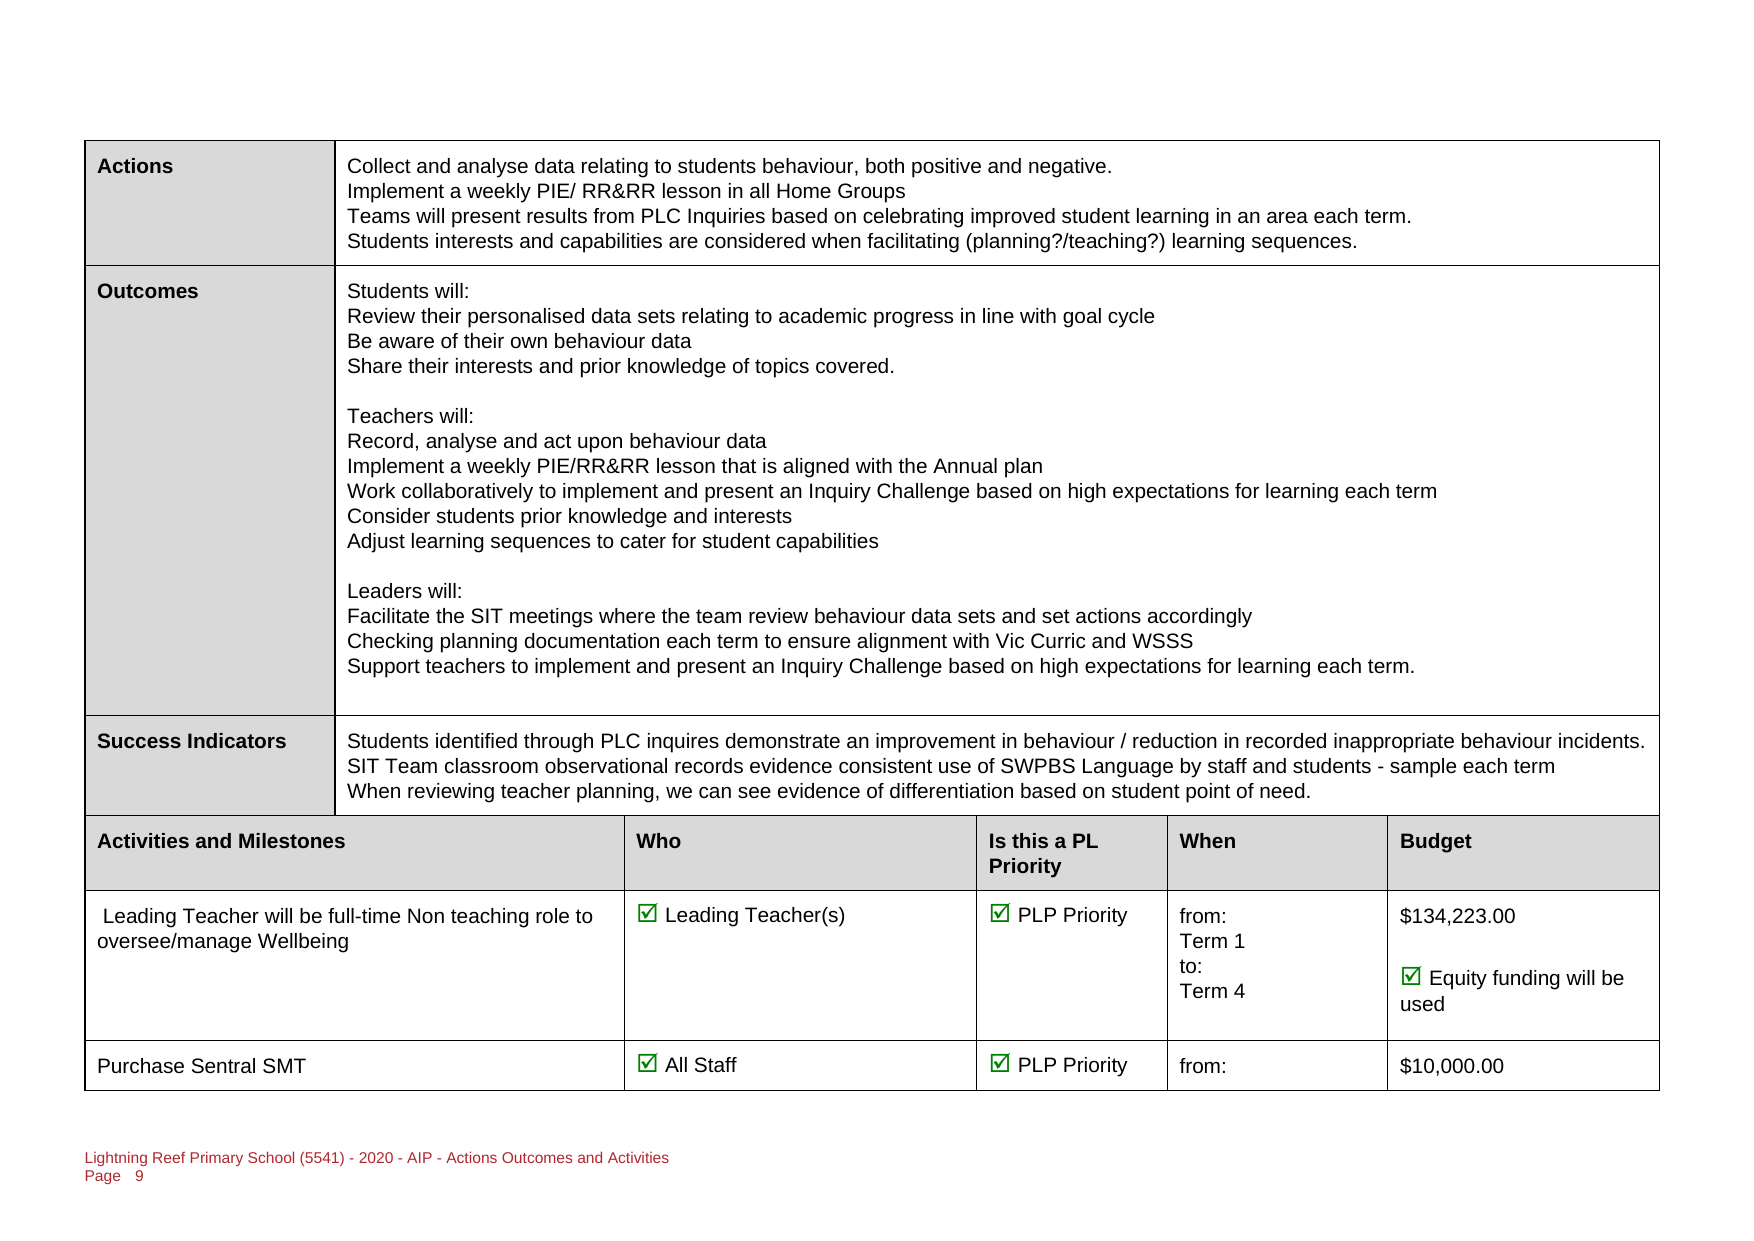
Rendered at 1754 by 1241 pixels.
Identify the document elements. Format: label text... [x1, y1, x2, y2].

table_cell Students identified through PLC inquires demonstrate an improvement in behaviour / reduction in recorded inappropriate behaviour incidents. SIT Team classroom observational records evidence consistent use of SWPBS Language by staff and students - sample each term When reviewing teacher planning, we can see evidence of differentiation based on student point of need. [336, 716, 1659, 815]
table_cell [1388, 1041, 1659, 1090]
table_cell Who [625, 816, 976, 890]
table_cell Students will: Review their personalised data sets relating to academic progress in line with goal cycle Be aware of their own behaviour data Share their interests and prior knowledge of topics covered. Teachers will: Record, analyse and act upon behaviour data Implement a weekly PIE/RR&RR lesson that is aligned with the Annual plan Work collaboratively to implement and present an Inquiry Challenge based on high expectations for learning each term Consider students prior knowledge and interests Adjust learning sequences to cater for student capabilities Leaders will: Facilitate the SIT meetings where the team review behaviour data sets and set actions accordingly Checking planning documentation each term to ensure alignment with Vic Curric and WSSS Support teachers to implement and present an Inquiry Challenge based on high expectations for learning each term. [336, 266, 1659, 715]
table_cell Outcomes [86, 266, 334, 715]
table_cell Collect and analyse data relating to students behaviour, both positive and negative. Implement a weekly PIE/ RR&RR lesson in all Home Groups Teams will present results from PLC Inquiries based on celebrating improved student learning in an area each term. Students interests and capabilities are considered when facilitating (planning?/teaching?) learning sequences. [336, 141, 1659, 265]
table_cell Success Indicators [86, 716, 334, 815]
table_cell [1168, 1041, 1387, 1090]
table_cell Leading Teacher will be full-time Non teaching role to oversee/manage Wellbeing [86, 891, 624, 1040]
table_cell from: Term 1 to: Term 4 [1168, 891, 1387, 1040]
table_cell All Staff [625, 1041, 976, 1090]
table_cell Is this a PL Priority [977, 816, 1167, 890]
table_cell PLP Priority [977, 891, 1167, 1040]
table_cell Actions [86, 141, 334, 265]
table_cell $134,223.00 Equity funding will be used [1388, 891, 1659, 1040]
table_cell PLP Priority [977, 1041, 1167, 1090]
table_cell When [1168, 816, 1387, 890]
table_cell Leading Teacher(s) [625, 891, 976, 1040]
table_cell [86, 1041, 624, 1090]
table_cell Activities and Milestones [86, 816, 624, 890]
table_cell Budget [1388, 816, 1659, 890]
